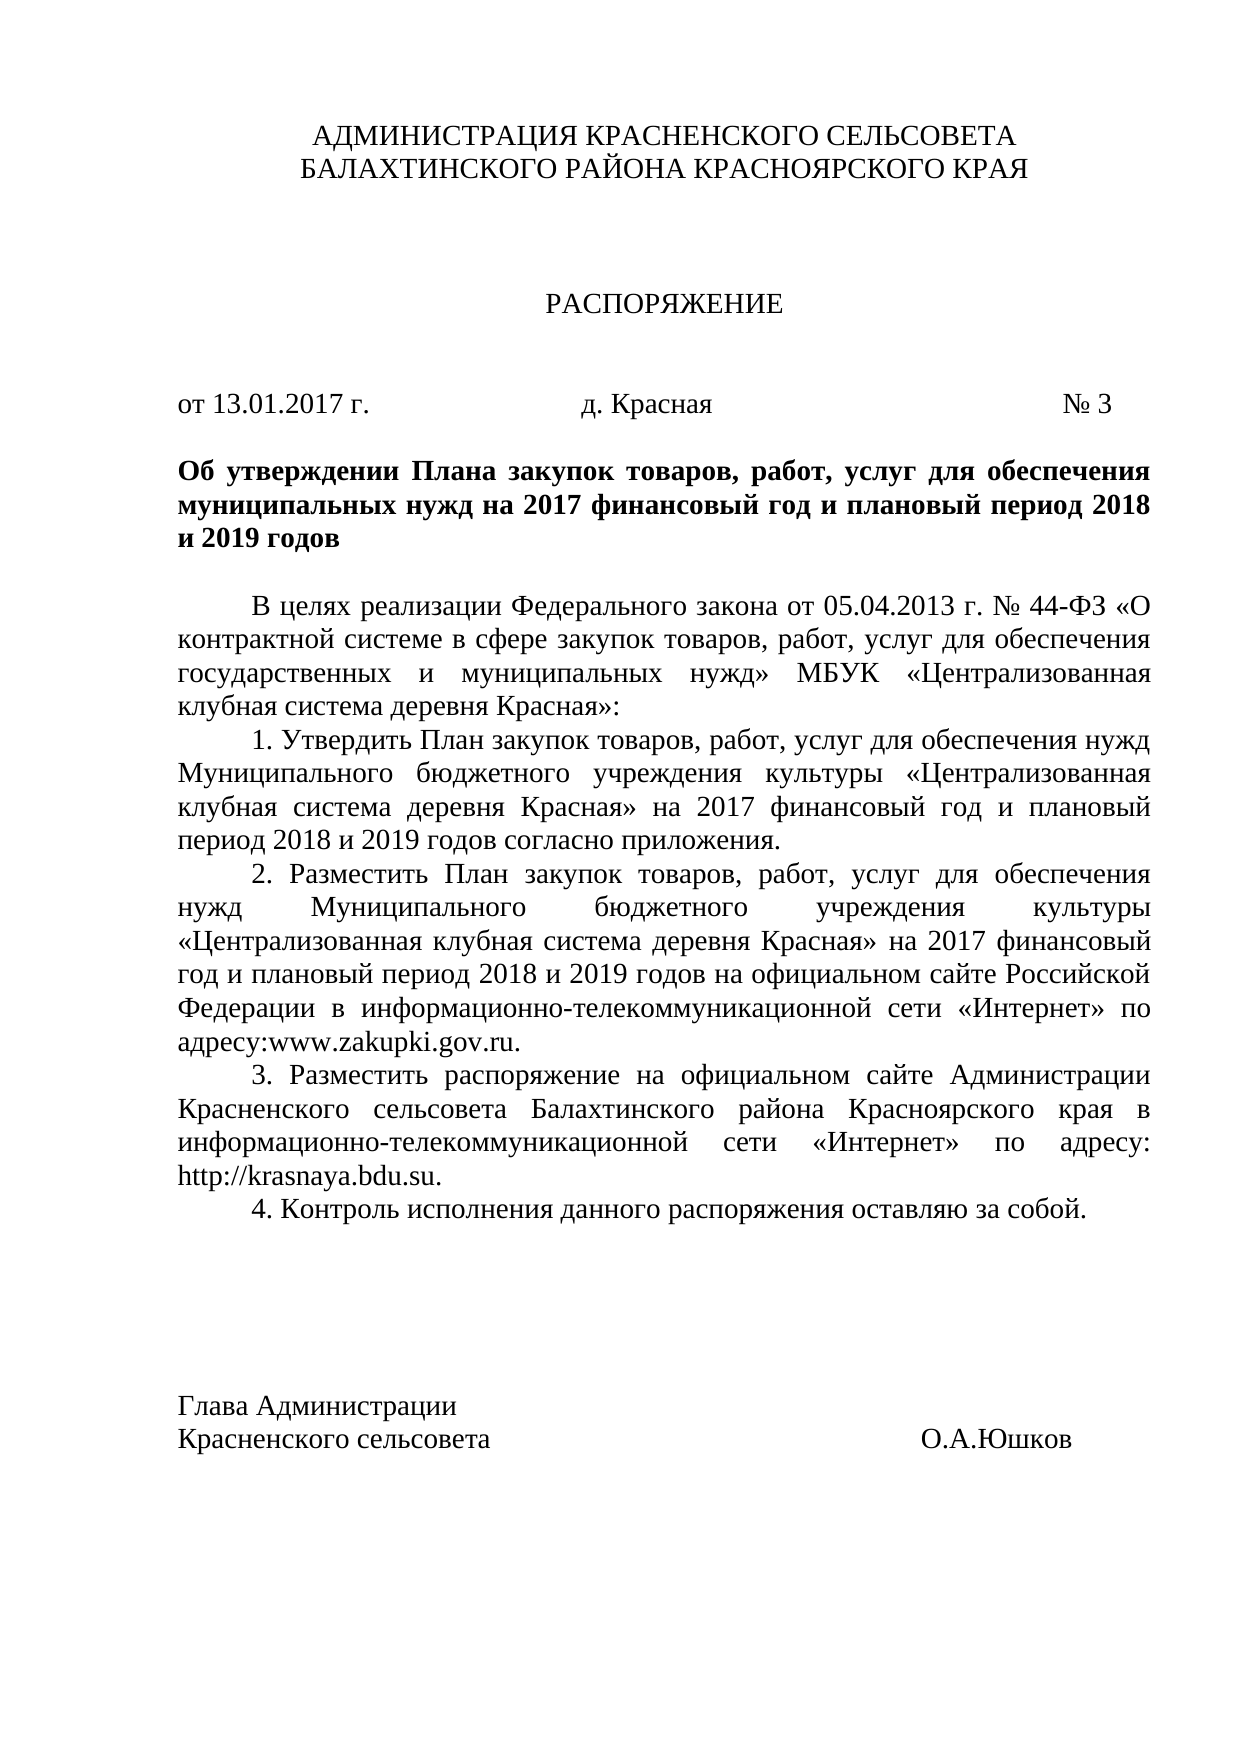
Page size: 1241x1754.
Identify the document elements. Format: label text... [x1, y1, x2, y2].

text АДМИНИСТРАЦИЯ КРАСНЕНСКОГО СЕЛЬСОВЕТА [177, 118, 1152, 152]
text БАЛАХТИНСКОГО РАЙОНА КРАСНОЯРСКОГО КРАЯ [177, 152, 1152, 185]
text Глава Администрации [177, 1388, 1152, 1421]
text РАСПОРЯЖЕНИЕ [177, 286, 1152, 319]
text 3. Разместить распоряжение на официальном сайте Администрации Красненского сельсовета Балахтинского района Красноярского края в информационно-телекоммуникационной сети «Интернет» по адресу: http://krasnaya.bdu.su. [177, 1057, 1152, 1191]
text 2. Разместить План закупок товаров, работ, услуг для обеспечения нужд Муниципального бюджетного учреждения культуры «Централизованная клубная система деревня Красная» на 2017 финансовый год и плановый период 2018 и 2019 годов на официальном сайте Российской Федерации в информационно-телекоммуникационной сети «Интернет» по адресу:www.zakupki.gov.ru. [177, 856, 1152, 1057]
text Об утверждении Плана закупок товаров, работ, услуг для обеспечения муниципальных нужд на 2017 финансовый год и плановый период 2018 и 2019 годов [177, 453, 1152, 554]
text 4. Контроль исполнения данного распоряжения оставляю за собой. [177, 1191, 1152, 1225]
text Красненского сельсовета О.А.Юшков [177, 1421, 1152, 1455]
text В целях реализации Федерального закона от 05.04.2013 г. № 44-ФЗ «О контрактной системе в сфере закупок товаров, работ, услуг для обеспечения государственных и муниципальных нужд» МБУК «Централизованная клубная система деревня Красная»: [177, 588, 1152, 722]
text 1. Утвердить План закупок товаров, работ, услуг для обеспечения нужд Муниципального бюджетного учреждения культуры «Централизованная клубная система деревня Красная» на 2017 финансовый год и плановый период 2018 и 2019 годов согласно приложения. [177, 722, 1152, 856]
text от 13.01.2017 г. д. Красная № 3 [177, 386, 1152, 420]
